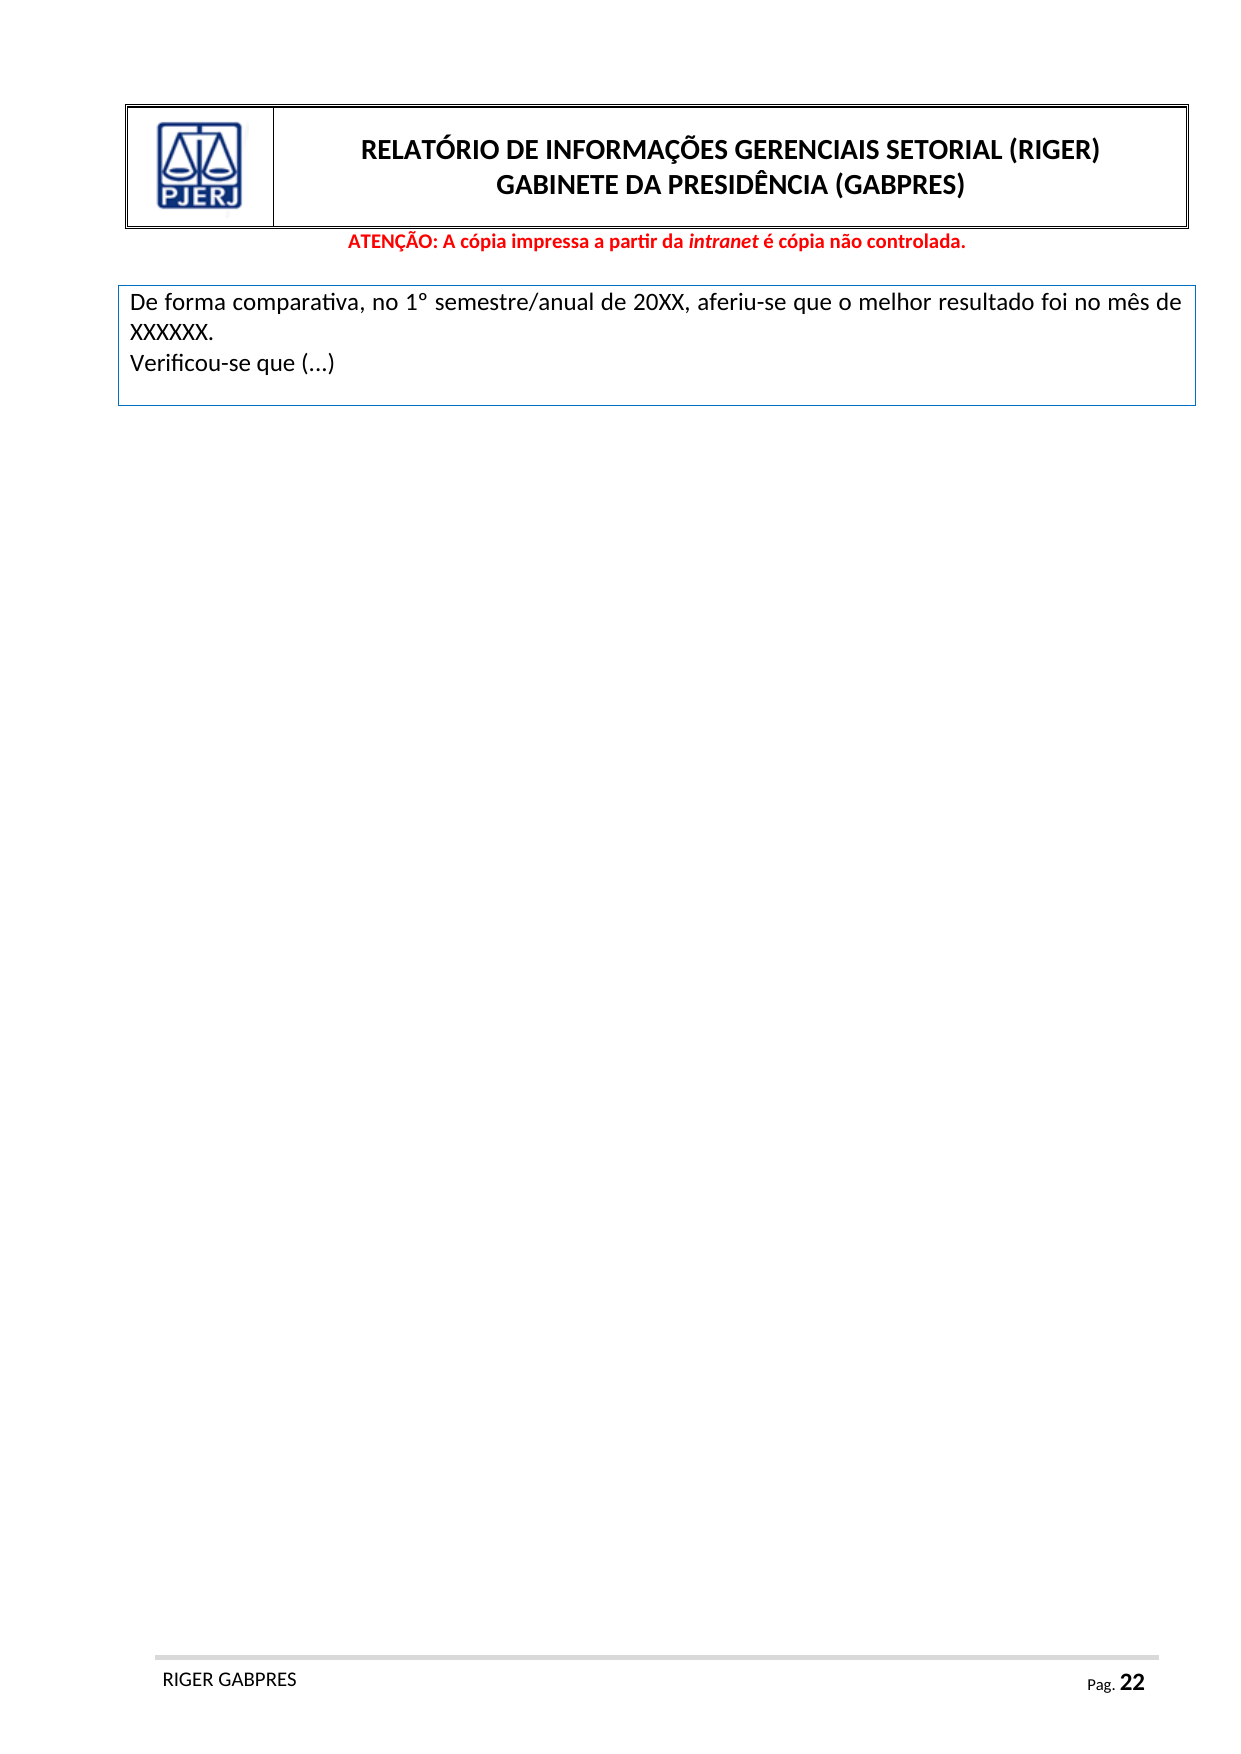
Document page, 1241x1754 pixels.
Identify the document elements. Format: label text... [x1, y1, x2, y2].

picture [151, 115, 249, 218]
